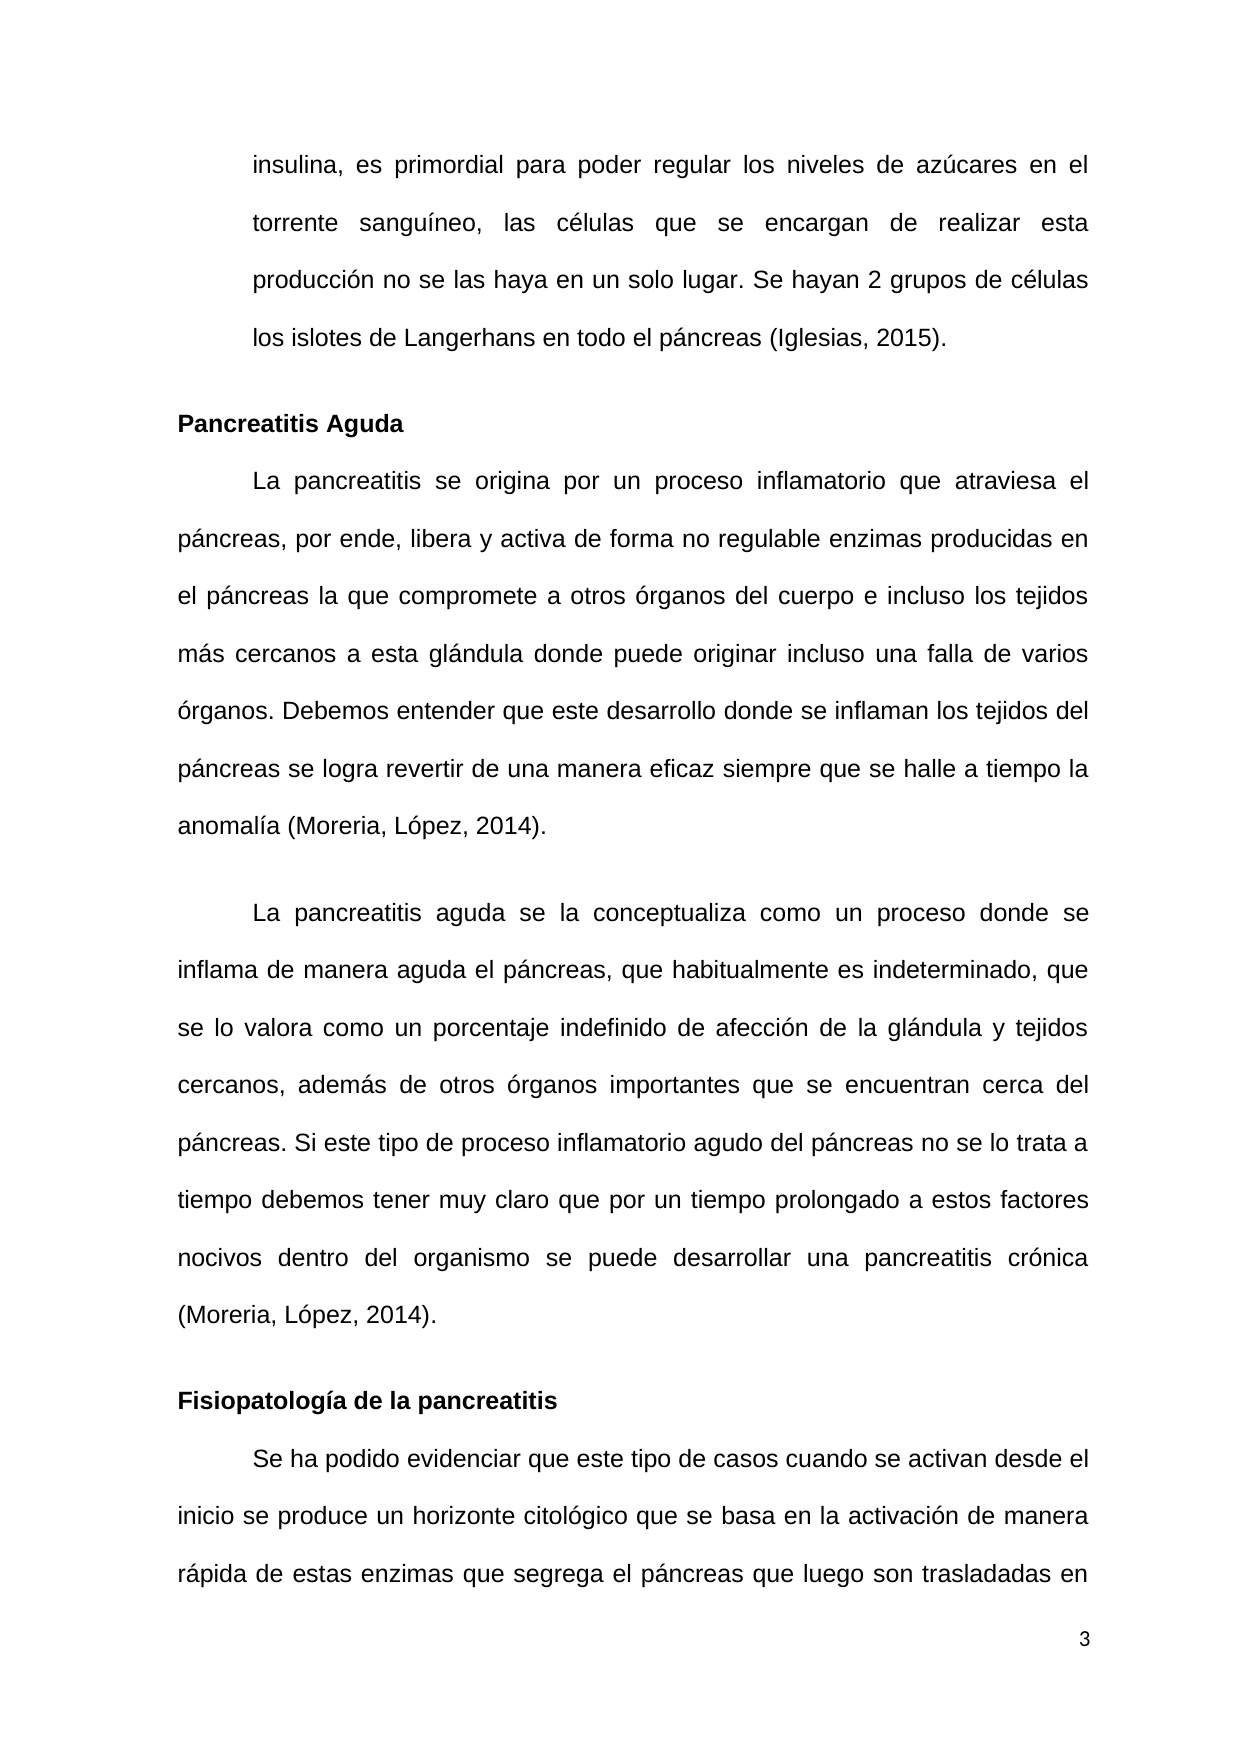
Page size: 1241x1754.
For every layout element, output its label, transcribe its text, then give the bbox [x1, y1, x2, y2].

list La pancreatitis se origina por un proceso inflamatorio que atraviesa el páncreas, por ende, libera y activa de forma no regulable enzimas producidas en el páncreas la que compromete a otros órganos del cuerpo e incluso los tejidos más cercanos a esta glándula donde puede originar incluso una falla de varios órganos. Debemos entender que este desarrollo donde se inflaman los tejidos del páncreas se logra revertir de una manera eficaz siempre que se halle a tiempo la anomalía (Moreria, López, 2014). [177, 466, 1090, 840]
list Pancreatitis Aguda [177, 409, 1090, 437]
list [252, 150, 1090, 351]
list La pancreatitis aguda se la conceptualiza como un proceso donde se inflama de manera aguda el páncreas, que habitualmente es indeterminado, que se lo valora como un porcentaje indefinido de afección de la glándula y tejidos cercanos, además de otros órganos importantes que se encuentran cerca del páncreas. Si este tipo de proceso inflamatorio agudo del páncreas no se lo trata a tiempo debemos tener muy claro que por un tiempo prolongado a estos factores nocivos dentro del organismo se puede desarrollar una pancreatitis crónica (Moreria, López, 2014). [177, 897, 1090, 1329]
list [177, 1444, 1090, 1587]
list Fisiopatología de la pancreatitis [177, 1386, 1090, 1415]
